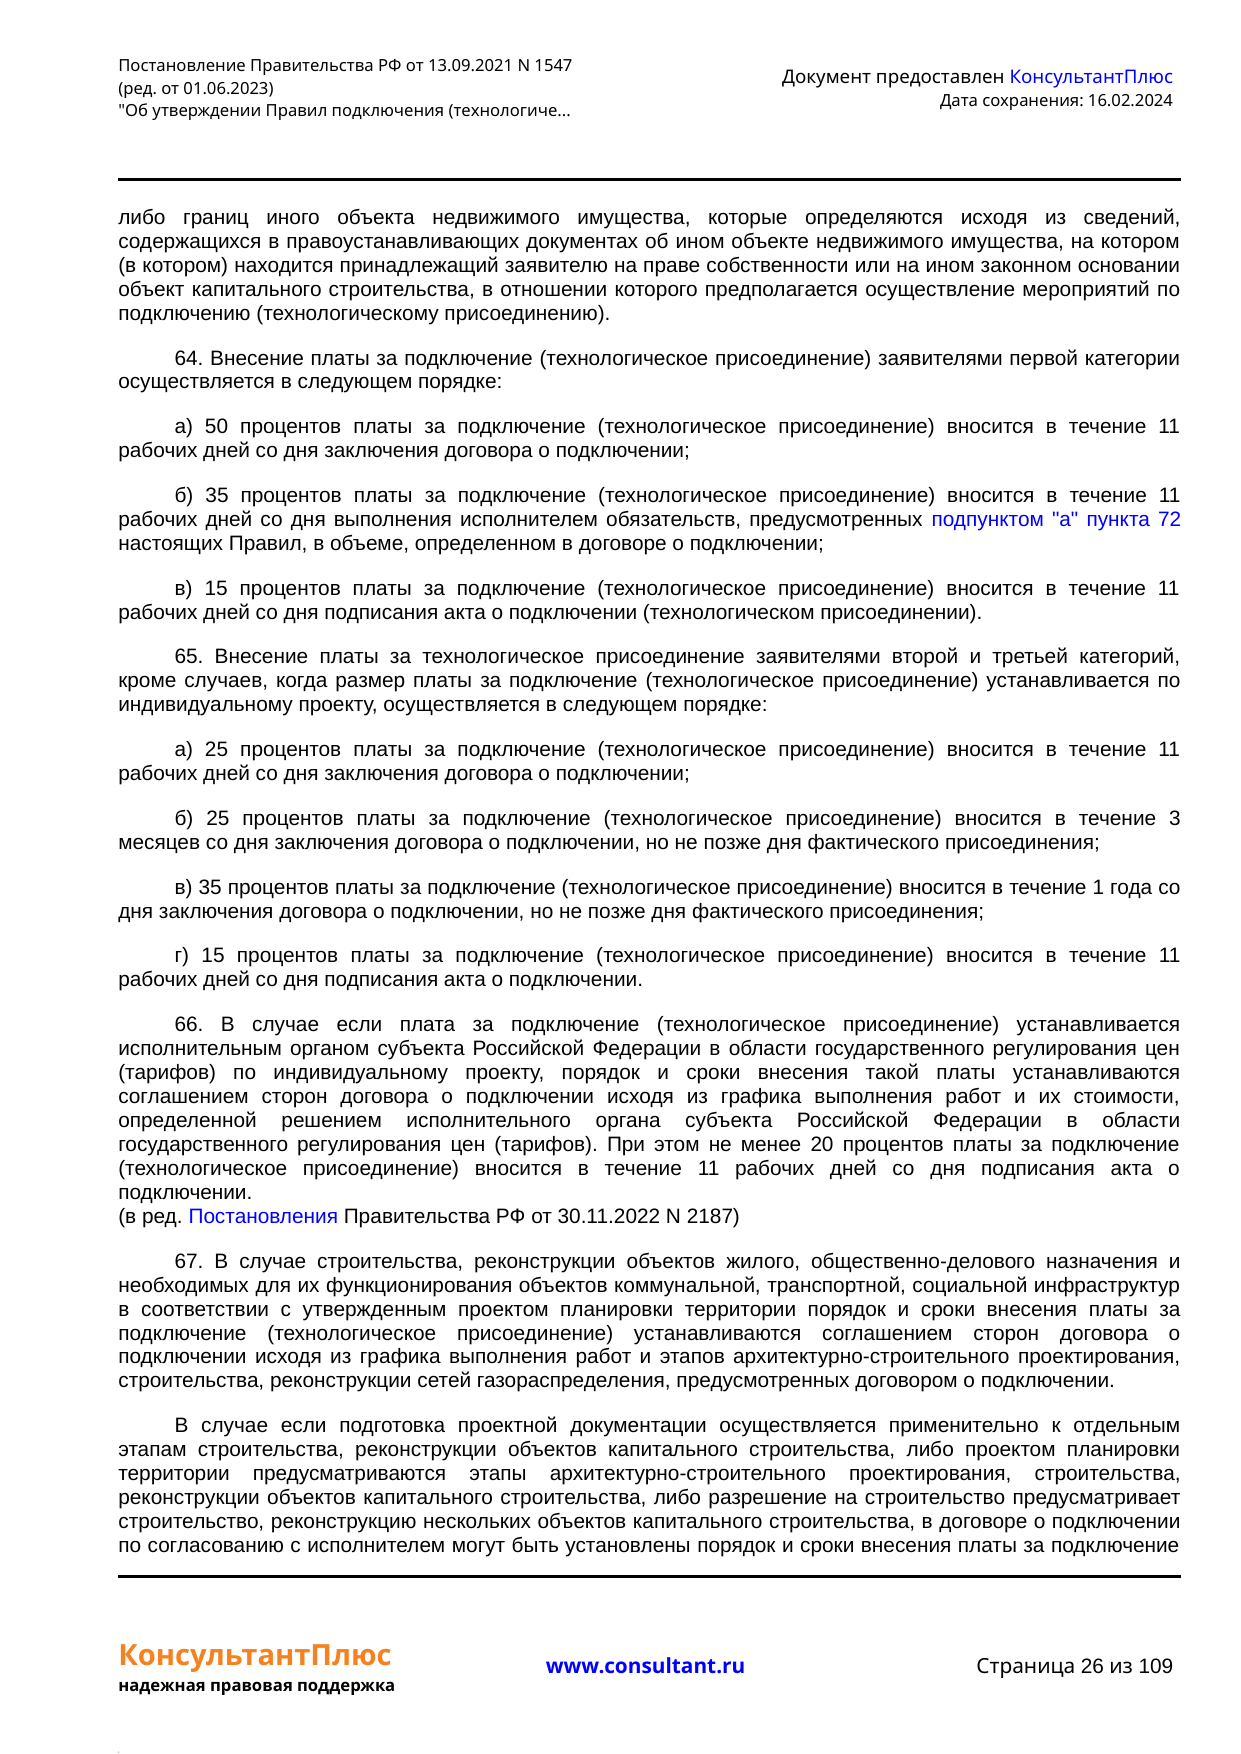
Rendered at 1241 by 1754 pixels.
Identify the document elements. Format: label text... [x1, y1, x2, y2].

text а) 50 процентов платы за подключение (технологическое присоединение) вносится в течение 11 рабочих дней со дня заключения договора о подключении; [118, 414, 1181, 462]
text 66. В случае если плата за подключение (технологическое присоединение) устанавливается исполнительным органом субъекта Российской Федерации в области государственного регулирования цен (тарифов) по индивидуальному проекту, порядок и сроки внесения такой платы устанавливаются соглашением сторон договора о подключении исходя из графика выполнения работ и их стоимости, определенной решением исполнительного органа субъекта Российской Федерации в области государственного регулирования цен (тарифов). При этом не менее 20 процентов платы за подключение (технологическое присоединение) вносится в течение 11 рабочих дней со дня подписания акта о подключении. [118, 1012, 1181, 1204]
text а) 25 процентов платы за подключение (технологическое присоединение) вносится в течение 11 рабочих дней со дня заключения договора о подключении; [118, 737, 1181, 785]
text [118, 1413, 1181, 1557]
text 67. В случае строительства, реконструкции объектов жилого, общественно-делового назначения и необходимых для их функционирования объектов коммунальной, транспортной, социальной инфраструктур в соответствии с утвержденным проектом планировки территории порядок и сроки внесения платы за подключение (технологическое присоединение) устанавливаются соглашением сторон договора о подключении исходя из графика выполнения работ и этапов архитектурно-строительного проектирования, строительства, реконструкции сетей газораспределения, предусмотренных договором о подключении. [118, 1248, 1181, 1392]
text б) 35 процентов платы за подключение (технологическое присоединение) вносится в течение 11 рабочих дней со дня выполнения исполнителем обязательств, предусмотренных подпунктом "а" пункта 72 настоящих Правил, в объеме, определенном в договоре о подключении; [118, 483, 1181, 555]
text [118, 205, 1181, 324]
text б) 25 процентов платы за подключение (технологическое присоединение) вносится в течение 3 месяцев со дня заключения договора о подключении, но не позже дня фактического присоединения; [118, 806, 1181, 854]
text 64. Внесение платы за подключение (технологическое присоединение) заявителями первой категории осуществляется в следующем порядке: [118, 345, 1181, 393]
text в) 15 процентов платы за подключение (технологическое присоединение) вносится в течение 11 рабочих дней со дня подписания акта о подключении (технологическом присоединении). [118, 576, 1181, 623]
text в) 35 процентов платы за подключение (технологическое присоединение) вносится в течение 1 года со дня заключения договора о подключении, но не позже дня фактического присоединения; [118, 874, 1181, 922]
text 65. Внесение платы за технологическое присоединение заявителями второй и третьей категорий, кроме случаев, когда размер платы за подключение (технологическое присоединение) устанавливается по индивидуальному проекту, осуществляется в следующем порядке: [118, 644, 1181, 716]
text (в ред. Постановления Правительства РФ от 30.11.2022 N 2187) [118, 1204, 1181, 1228]
text г) 15 процентов платы за подключение (технологическое присоединение) вносится в течение 11 рабочих дней со дня подписания акта о подключении. [118, 943, 1181, 991]
